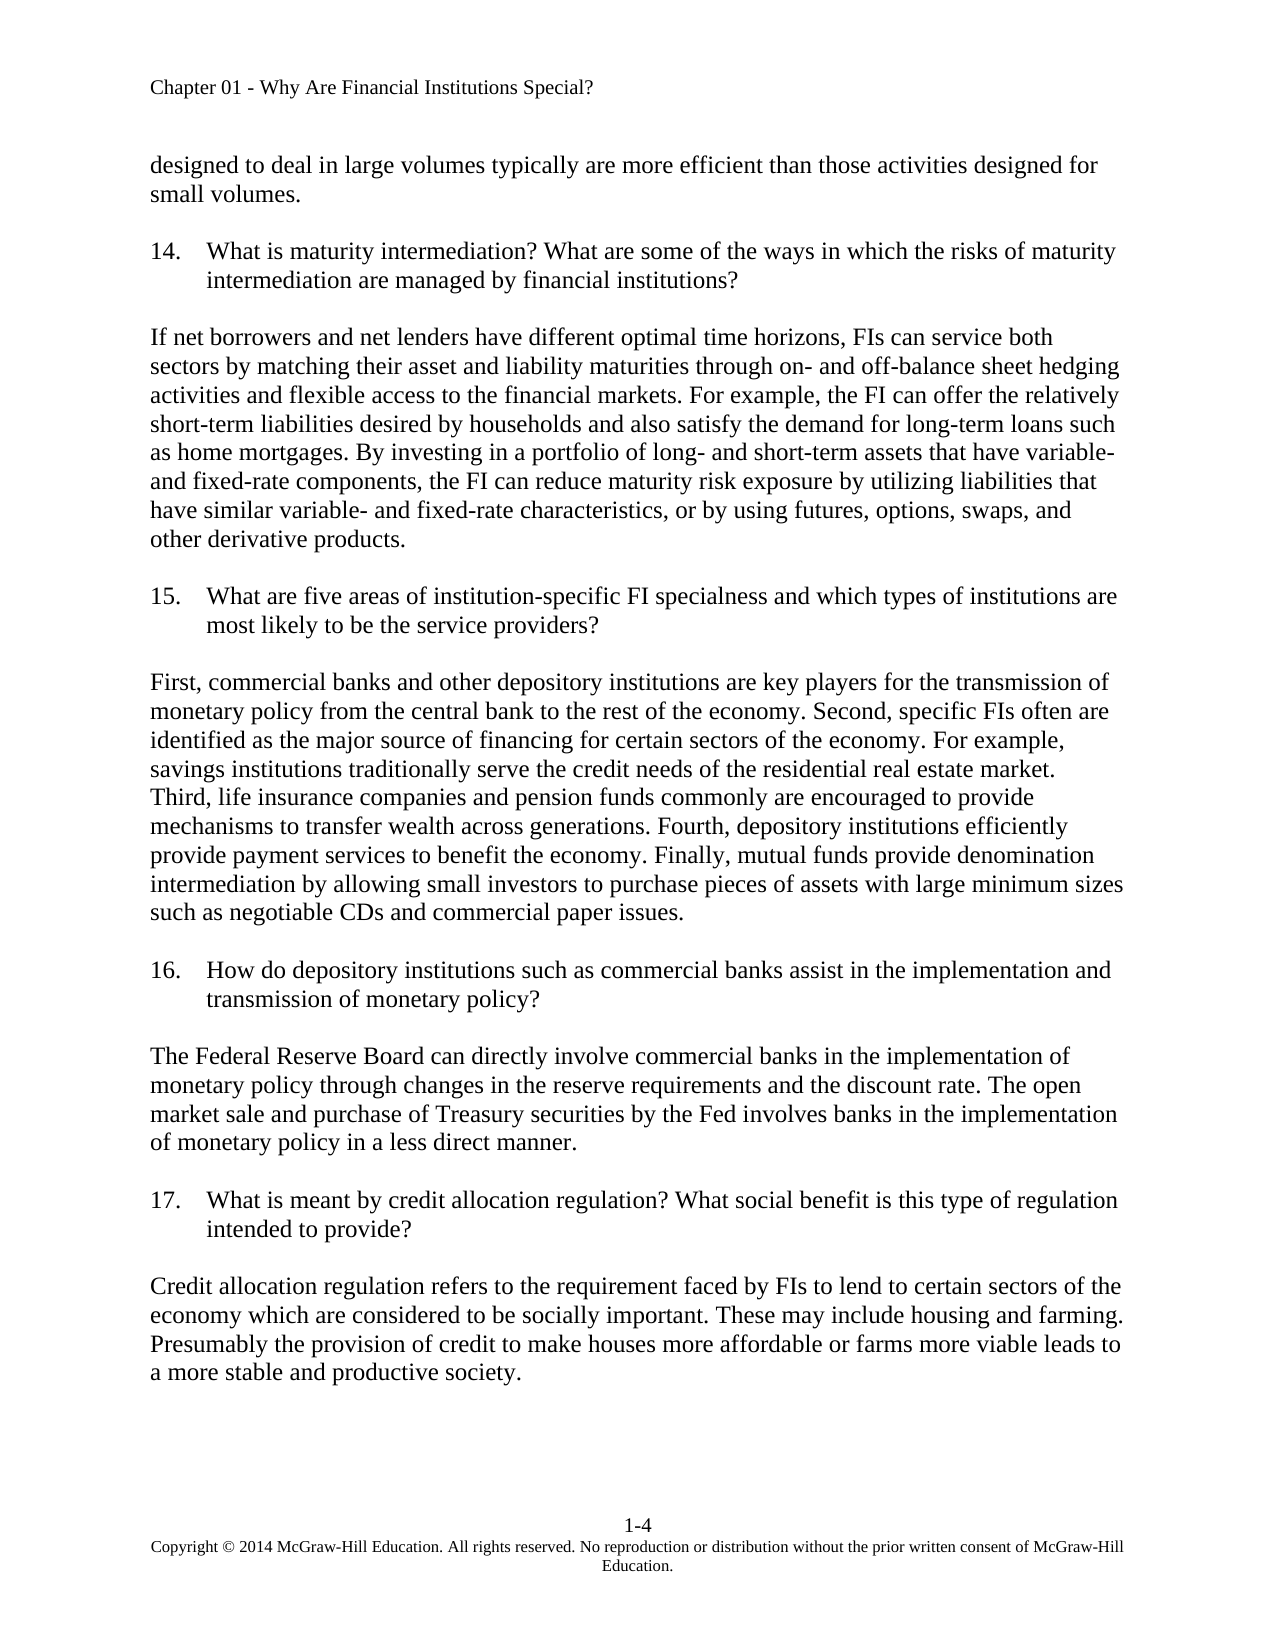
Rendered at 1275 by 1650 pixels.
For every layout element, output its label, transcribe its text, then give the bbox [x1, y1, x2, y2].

text 15. What are five areas of institution-specific FI specialness and which types of institutions are most likely to be the service providers? [150, 581, 1125, 639]
text The Federal Reserve Board can directly involve commercial banks in the implementation of monetary policy through changes in the reserve requirements and the discount rate. The open market sale and purchase of Treasury securities by the Fed involves banks in the implementation of monetary policy in a less direct manner. [150, 1041, 1125, 1156]
text If net borrowers and net lenders have different optimal time horizons, FIs can service both sectors by matching their asset and liability maturities through on- and off-balance sheet hedging activities and flexible access to the financial markets. For example, the FI can offer the relatively short-term liabilities desired by households and also satisfy the demand for long-term loans such as home mortgages. By investing in a portfolio of long- and short-term assets that have variable- and fixed-rate components, the FI can reduce maturity risk exposure by utilizing liabilities that have similar variable- and fixed-rate characteristics, or by using futures, options, swaps, and other derivative products. [150, 322, 1125, 552]
text 14. What is maturity intermediation? What are some of the ways in which the risks of maturity intermediation are managed by financial institutions? [150, 236, 1125, 294]
text designed to deal in large volumes typically are more efficient than those activities designed for small volumes. [150, 150, 1125, 207]
text 16. How do depository institutions such as commercial banks assist in the implementation and transmission of monetary policy? [150, 955, 1125, 1012]
text First, commercial banks and other depository institutions are key players for the transmission of monetary policy from the central bank to the rest of the economy. Second, specific FIs often are identified as the major source of financing for certain sectors of the economy. For example, savings institutions traditionally serve the credit needs of the residential real estate market. Third, life insurance companies and pension funds commonly are encouraged to provide mechanisms to transfer wealth across generations. Fourth, depository institutions efficiently provide payment services to benefit the economy. Finally, mutual funds provide denomination intermediation by allowing small investors to purchase pieces of assets with large minimum sizes such as negotiable CDs and commercial paper issues. [150, 667, 1125, 926]
text Credit allocation regulation refers to the requirement faced by FIs to lend to certain sectors of the economy which are considered to be socially important. These may include housing and farming. Presumably the provision of credit to make houses more affordable or farms more viable leads to a more stable and productive society. [150, 1271, 1125, 1386]
text 17. What is meant by credit allocation regulation? What social benefit is this type of regulation intended to provide? [150, 1185, 1125, 1242]
